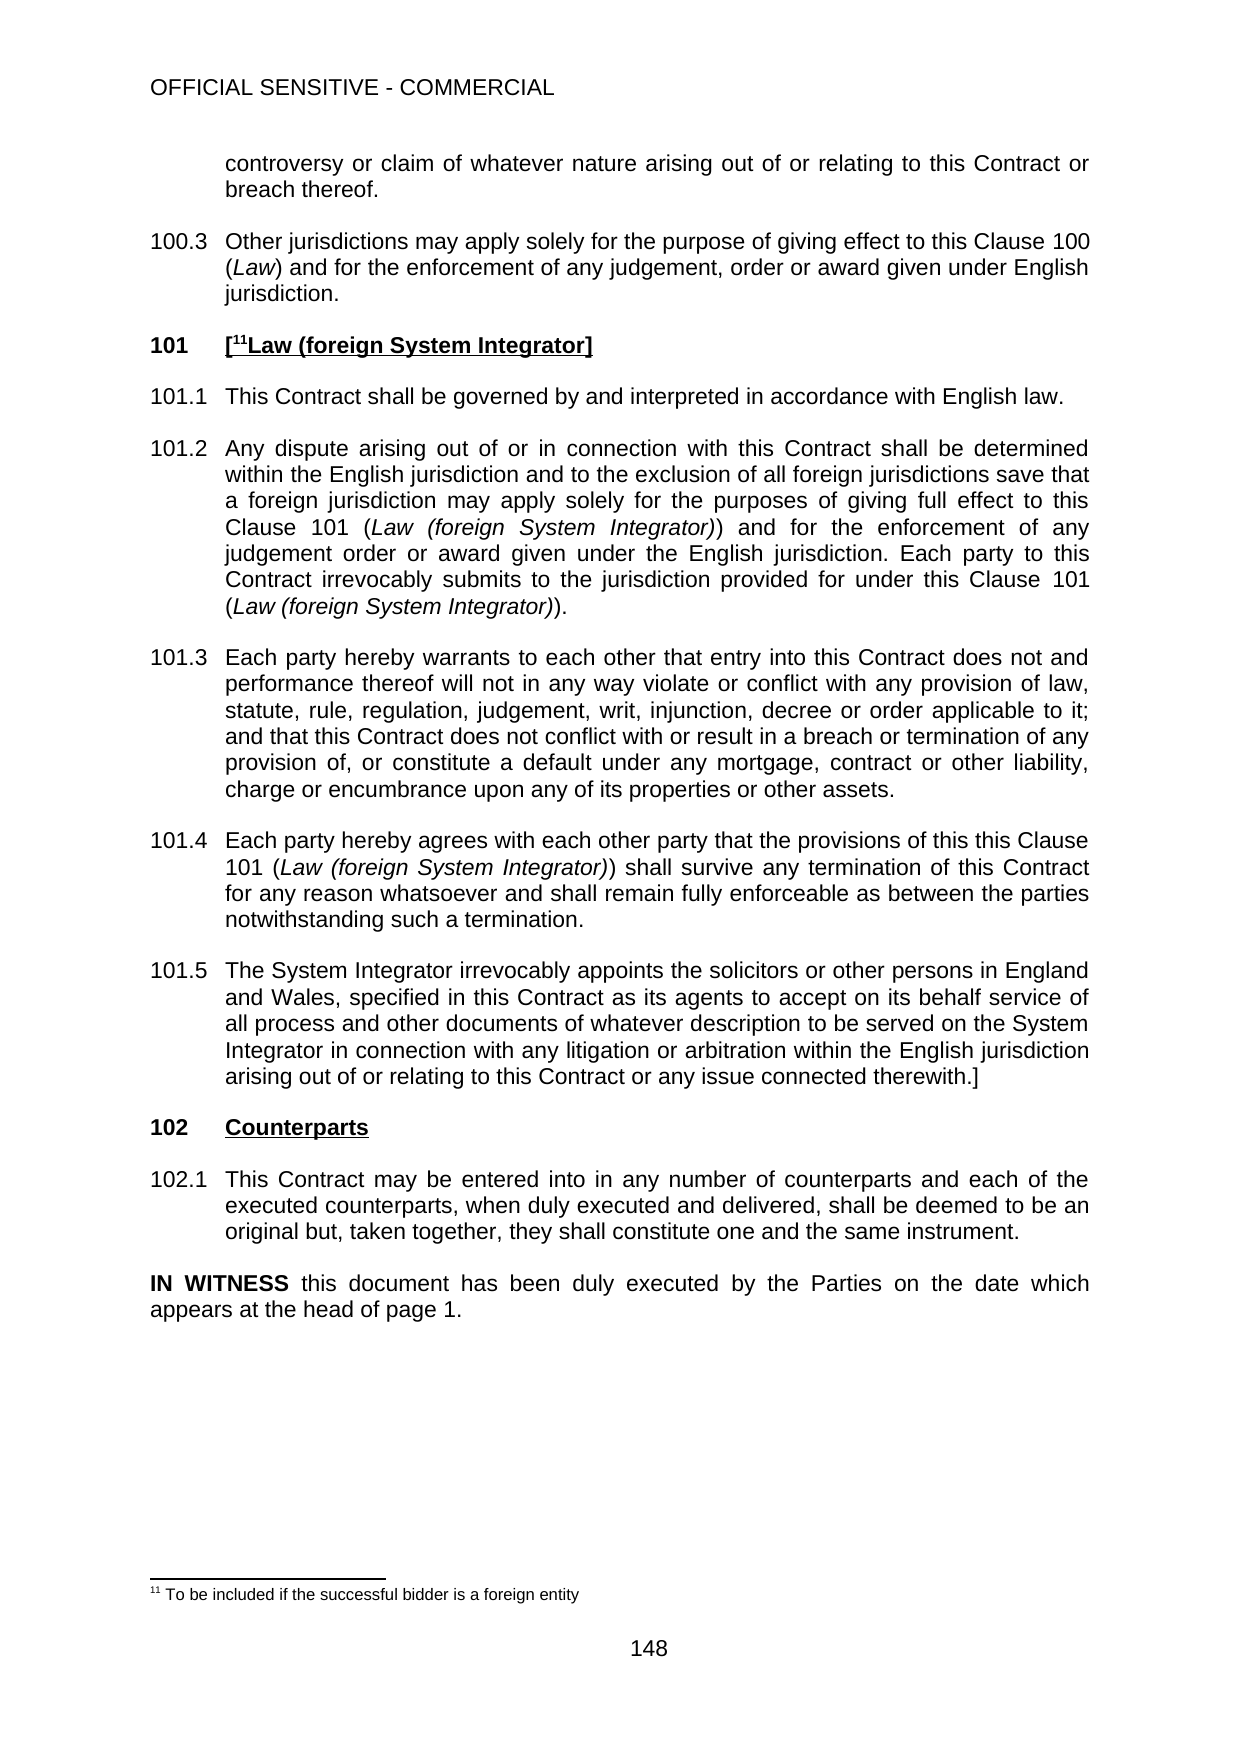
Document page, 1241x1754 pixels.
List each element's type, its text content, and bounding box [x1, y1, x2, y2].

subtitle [150, 150, 1090, 203]
subtitle Other jurisdictions may apply solely for the purpose of giving effect to this Clause 100 (Law) and for the enforcement of any judgement, order or award given under English jurisdiction. [150, 228, 1090, 307]
subtitle This Contract may be entered into in any number of counterparts and each of the executed counterparts, when duly executed and delivered, shall be deemed to be an original but, taken together, they shall constitute one and the same instrument. [150, 1166, 1090, 1245]
subtitle Each party hereby warrants to each other that entry into this Contract does not and performance thereof will not in any way violate or conflict with any provision of law, statute, rule, regulation, judgement, writ, injunction, decree or order applicable to it; and that this Contract does not conflict with or result in a breach or termination of any provision of, or constitute a default under any mortgage, contract or other liability, charge or encumbrance upon any of its properties or other assets. [150, 644, 1090, 802]
subtitle The System Integrator irrevocably appoints the solicitors or other persons in England and Wales, specified in this Contract as its agents to accept on its behalf service of all process and other documents of whatever description to be served on the System Integrator in connection with any litigation or arbitration within the English jurisdiction arising out of or relating to this Contract or any issue connected therewith.] [150, 957, 1090, 1089]
text IN WITNESS this document has been duly executed by the Parties on the date which appears at the head of page 1. [150, 1270, 1090, 1322]
subtitle Counterparts [150, 1114, 1090, 1141]
subtitle Any dispute arising out of or in connection with this Contract shall be determined within the English jurisdiction and to the exclusion of all foreign jurisdictions save that a foreign jurisdiction may apply solely for the purposes of giving full effect to this Clause 101 (Law (foreign System Integrator)) and for the enforcement of any judgement order or award given under the English jurisdiction. Each party to this Contract irrevocably submits to the jurisdiction provided for under this Clause 101 (Law (foreign System Integrator)). [150, 434, 1090, 619]
subtitle [Law (foreign System Integrator] [150, 332, 1090, 358]
subtitle This Contract shall be governed by and interpreted in accordance with English law. [150, 383, 1090, 409]
subtitle Each party hereby agrees with each other party that the provisions of this this Clause 101 (Law (foreign System Integrator)) shall survive any termination of this Contract for any reason whatsoever and shall remain fully enforceable as between the parties notwithstanding such a termination. [150, 827, 1090, 932]
